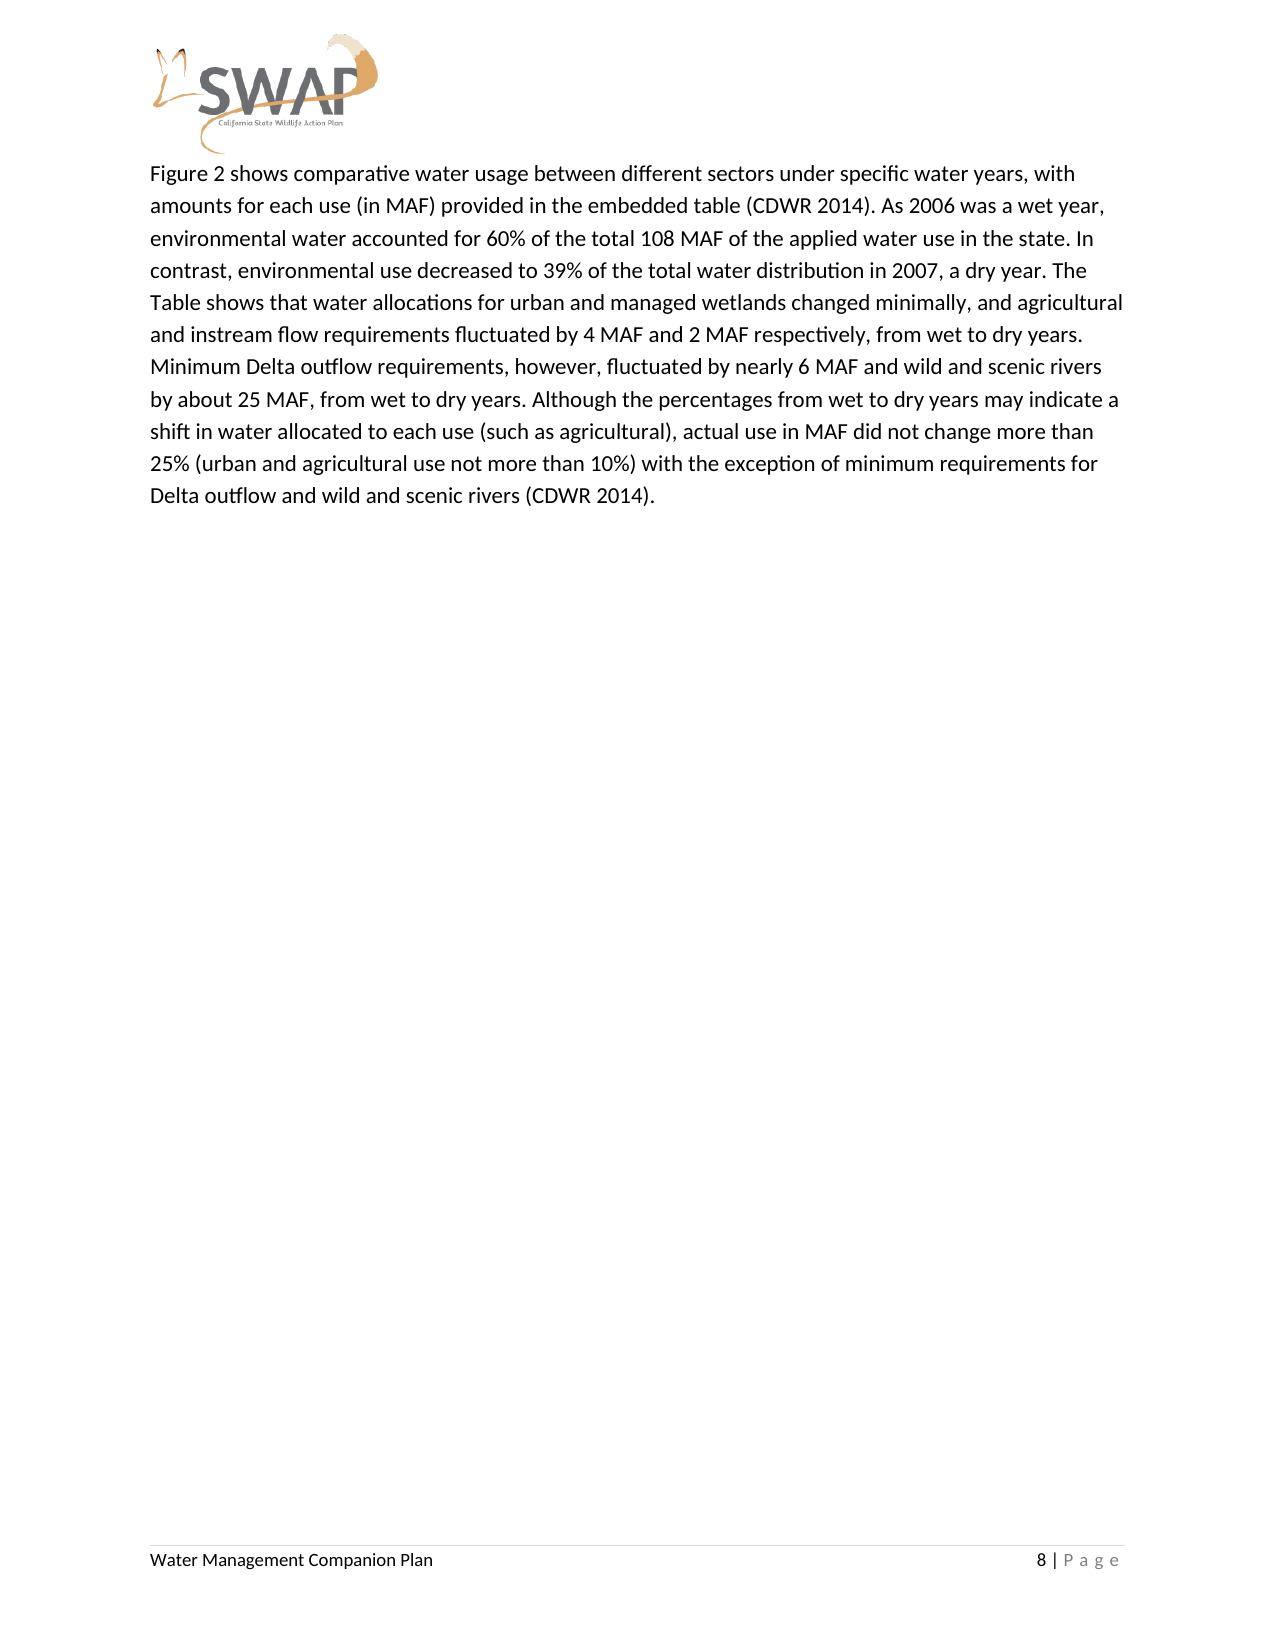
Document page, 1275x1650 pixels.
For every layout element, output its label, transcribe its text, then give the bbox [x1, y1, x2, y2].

text Figure 2 shows comparative water usage between different sectors under specific water years, with amounts for each use (in MAF) provided in the embedded table (CDWR 2014). As 2006 was a wet year, environmental water accounted for 60% of the total 108 MAF of the applied water use in the state. In contrast, environmental use decreased to 39% of the total water distribution in 2007, a dry year. The Table shows that water allocations for urban and managed wetlands changed minimally, and agricultural and instream flow requirements fluctuated by 4 MAF and 2 MAF respectively, from wet to dry years. Minimum Delta outflow requirements, however, fluctuated by nearly 6 MAF and wild and scenic rivers by about 25 MAF, from wet to dry years. Although the percentages from wet to dry years may indicate a shift in water allocated to each use (such as agricultural), actual use in MAF did not change more than 25% (urban and agricultural use not more than 10%) with the exception of minimum requirements for Delta outflow and wild and scenic rivers (CDWR 2014). [150, 159, 1125, 509]
picture [150, 29, 379, 157]
